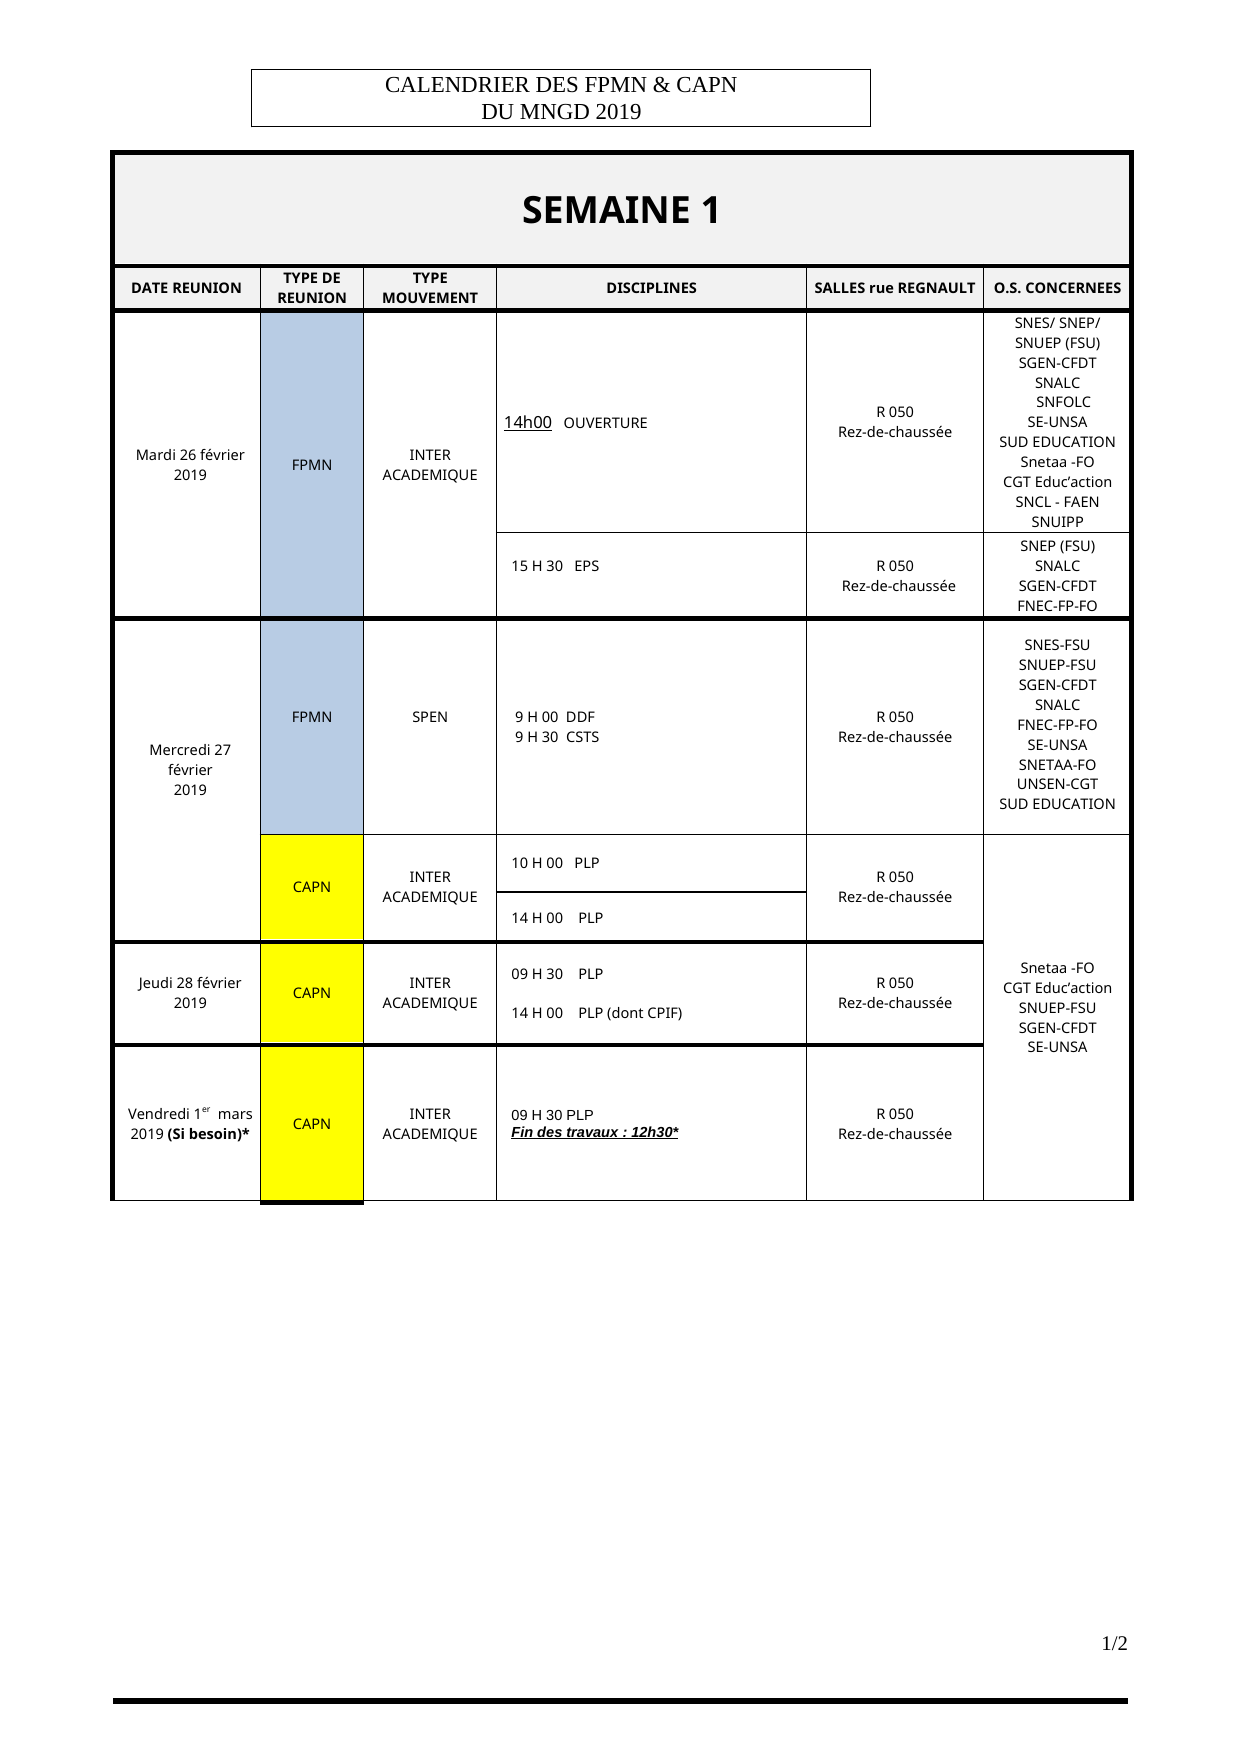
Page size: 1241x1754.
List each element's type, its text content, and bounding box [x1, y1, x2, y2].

table_cell TYPE MOUVEMENT [364, 268, 496, 308]
table_cell R 050 Rez-de-chaussée [807, 944, 983, 1042]
table_cell DISCIPLINES [497, 268, 806, 308]
table_cell R 050 Rez-de-chaussée [807, 1047, 983, 1200]
table_cell R 050 Rez-de-chaussée [807, 533, 983, 616]
table_cell CAPN [261, 1047, 363, 1200]
table_cell INTER ACADEMIQUE [364, 1047, 496, 1200]
table_cell O.S. CONCERNEES [984, 268, 1129, 308]
table_cell INTER ACADEMIQUE [364, 313, 496, 616]
table_cell SPEN [364, 621, 496, 834]
table_cell Mercredi 27 février 2019 [115, 621, 260, 939]
table_cell SNES-FSU SNUEP-FSU SGEN-CFDT SNALC FNEC-FP-FO SE-UNSA SNETAA-FO UNSEN-CGT SUD EDUCATION [984, 621, 1129, 834]
table_cell 15 H 30 EPS [497, 533, 806, 616]
table_cell R 050 Rez-de-chaussée [807, 313, 983, 532]
table_cell SNEP (FSU) SNALC SGEN-CFDT FNEC-FP-FO [984, 533, 1129, 616]
table_cell SNES/ SNEP/ SNUEP (FSU) SGEN-CFDT SNALC SNFOLC SE-UNSA SUD EDUCATION Snetaa -FO CGT Educ’action SNCL - FAEN SNUIPP [984, 313, 1129, 532]
table_cell CAPN [261, 835, 363, 939]
table_cell INTER ACADEMIQUE [364, 944, 496, 1042]
table_cell DATE REUNION [115, 268, 260, 308]
table_cell TYPE DE REUNION [261, 268, 363, 308]
table_cell Snetaa -FO CGT Educ’action SNUEP-FSU SGEN-CFDT SE-UNSA [984, 835, 1129, 1200]
table_cell FPMN [261, 621, 363, 834]
table_cell 14h00 OUVERTURE [497, 313, 806, 532]
table_cell 10 H 00 PLP [497, 835, 806, 891]
table_cell Mardi 26 février 2019 [115, 313, 260, 616]
table_cell CAPN [261, 944, 363, 1042]
table_cell 09 H 30 PLP Fin des travaux : 12h30* [497, 1047, 806, 1200]
table_cell Jeudi 28 février 2019 [115, 944, 260, 1042]
table_cell R 050 Rez-de-chaussée [807, 835, 983, 939]
table_cell 14 H 00 PLP [497, 893, 806, 939]
table_header SEMAINE 1 [115, 155, 1129, 263]
table_cell 9 H 00 DDF 9 H 30 CSTS [497, 621, 806, 834]
table_cell INTER ACADEMIQUE [364, 835, 496, 939]
table_cell R 050 Rez-de-chaussée [807, 621, 983, 834]
table_cell FPMN [261, 313, 363, 616]
table_cell SALLES rue REGNAULT [807, 268, 983, 308]
table_cell 09 H 30 PLP 14 H 00 PLP (dont CPIF) [497, 944, 806, 1042]
table_cell Vendredi 1er mars 2019 (Si besoin)* [115, 1047, 260, 1200]
